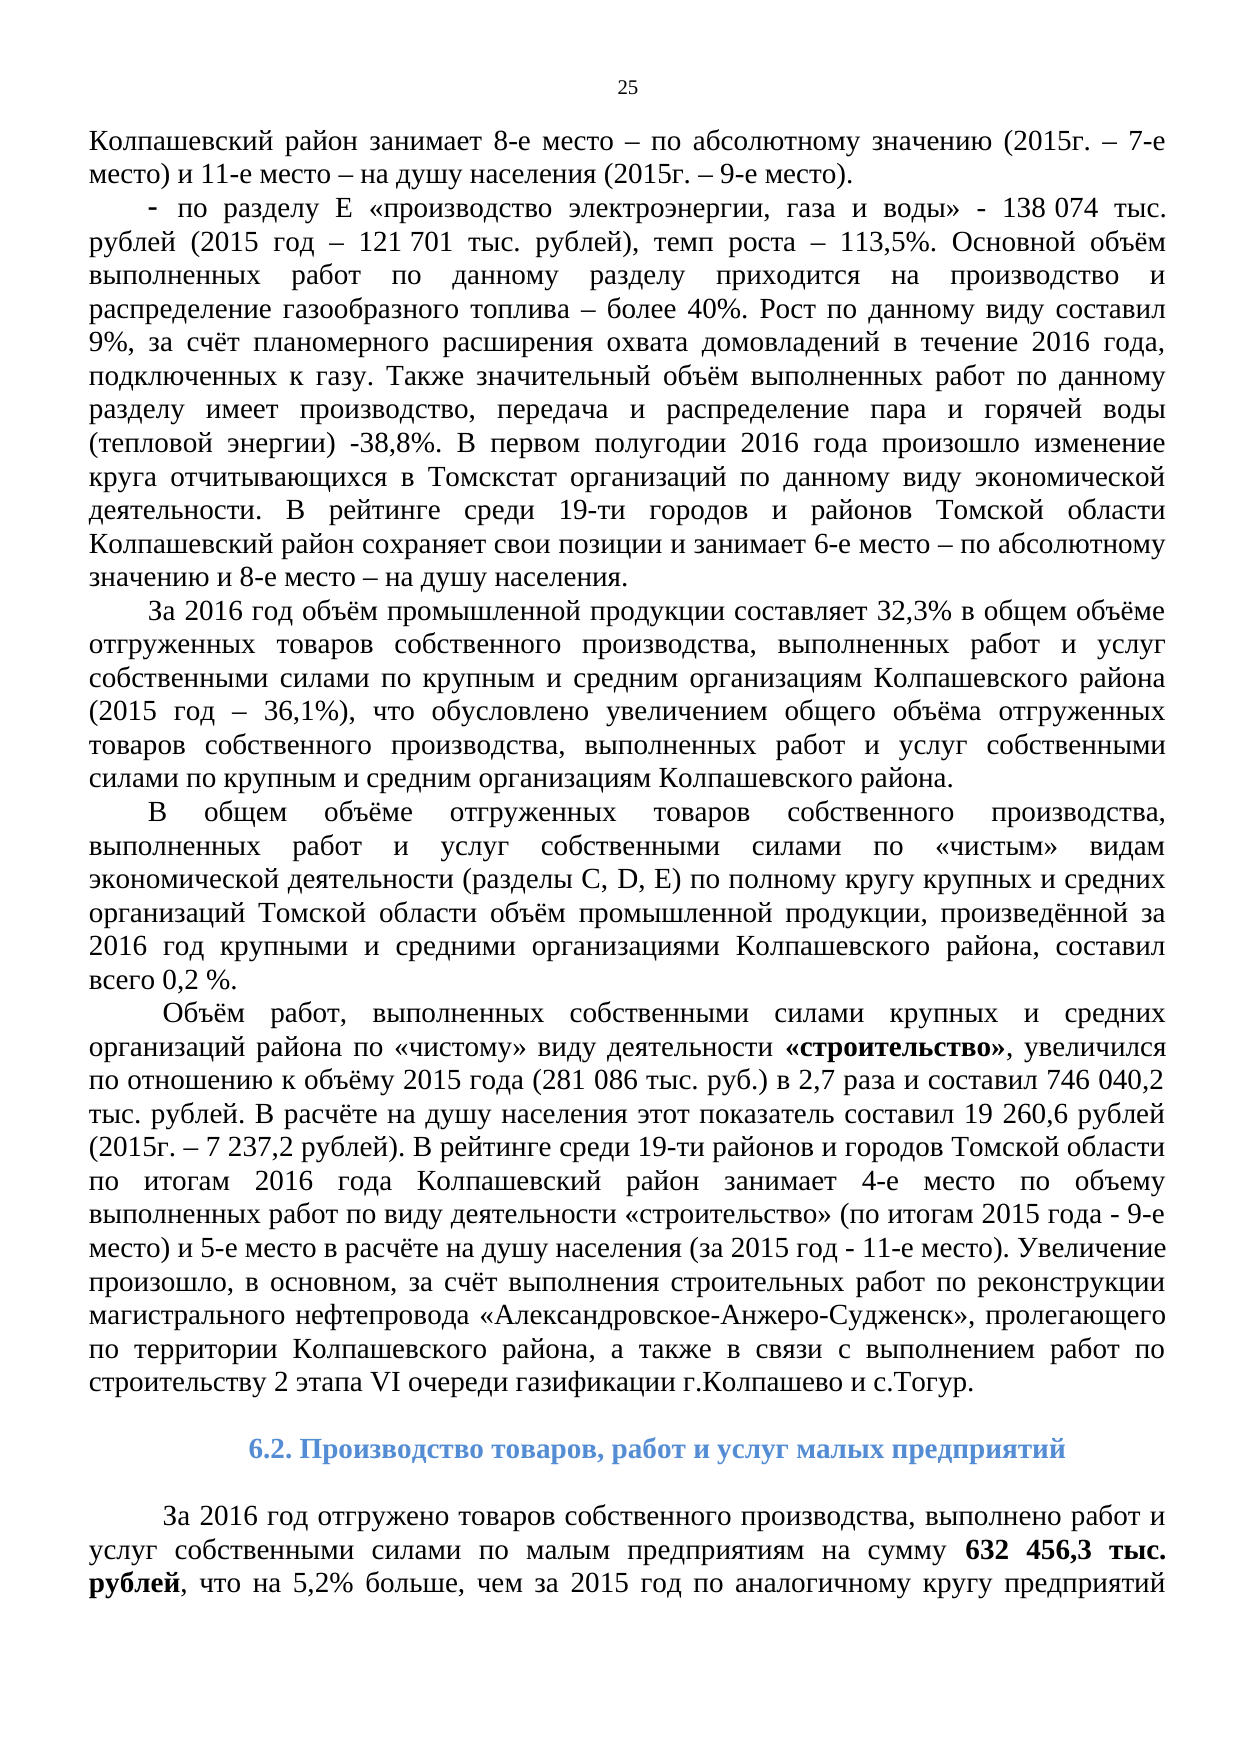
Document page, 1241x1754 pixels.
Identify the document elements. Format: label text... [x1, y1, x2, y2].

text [89, 1498, 1167, 1599]
text 6.2. Производство товаров, работ и услуг малых предприятий [89, 1431, 1167, 1465]
text В общем объёме отгруженных товаров собственного производства, выполненных работ и услуг собственными силами по «чистым» видам экономической деятельности (разделы С, D, Е) по полному кругу крупных и средних организаций Томской области объём промышленной продукции, произведённой за 2016 год крупными и средними организациями Колпашевского района, составил всего 0,2 %. [89, 794, 1167, 995]
list по разделу Е «производство электроэнергии, газа и воды» - 138 074 тыс. рублей (2015 год – 121 701 тыс. рублей), темп роста – 113,5%. Основной объём выполненных работ по данному разделу приходится на производство и распределение газообразного топлива – более 40%. Рост по данному виду составил 9%, за счёт планомерного расширения охвата домовладений в течение 2016 года, подключенных к газу. Также значительный объём выполненных работ по данному разделу имеет производство, передача и распределение пара и горячей воды (тепловой энергии) -38,8%. В первом полугодии 2016 года произошло изменение круга отчитывающихся в Томскстат организаций по данному виду экономической деятельности. В рейтинге среди 19-ти городов и районов Томской области Колпашевский район сохраняет свои позиции и занимает 6-е место – по абсолютному значению и 8-е место – на душу населения. [89, 190, 1167, 593]
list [89, 123, 1167, 190]
text За 2016 год объём промышленной продукции составляет 32,3% в общем объёме отгруженных товаров собственного производства, выполненных работ и услуг собственными силами по крупным и средним организациям Колпашевского района (2015 год – 36,1%), что обусловлено увеличением общего объёма отгруженных товаров собственного производства, выполненных работ и услуг собственными силами по крупным и средним организациям Колпашевского района. [89, 593, 1167, 794]
text Объём работ, выполненных собственными силами крупных и средних организаций района по «чистому» виду деятельности «строительство», увеличился по отношению к объёму 2015 года (281 086 тыс. руб.) в 2,7 раза и составил 746 040,2 тыс. рублей. В расчёте на душу населения этот показатель составил 19 260,6 рублей (2015г. – 7 237,2 рублей). В рейтинге среди 19-ти районов и городов Томской области по итогам 2016 года Колпашевский район занимает 4-е место по объему выполненных работ по виду деятельности «строительство» (по итогам 2015 года - 9-е место) и 5-е место в расчёте на душу населения (за 2015 год - 11-е место). Увеличение произошло, в основном, за счёт выполнения строительных работ по реконструкции магистрального нефтепровода «Александровское-Анжеро-Судженск», пролегающего по территории Колпашевского района, а также в связи с выполнением работ по строительству 2 этапа VI очереди газификации г.Колпашево и с.Тогур. [89, 995, 1167, 1398]
